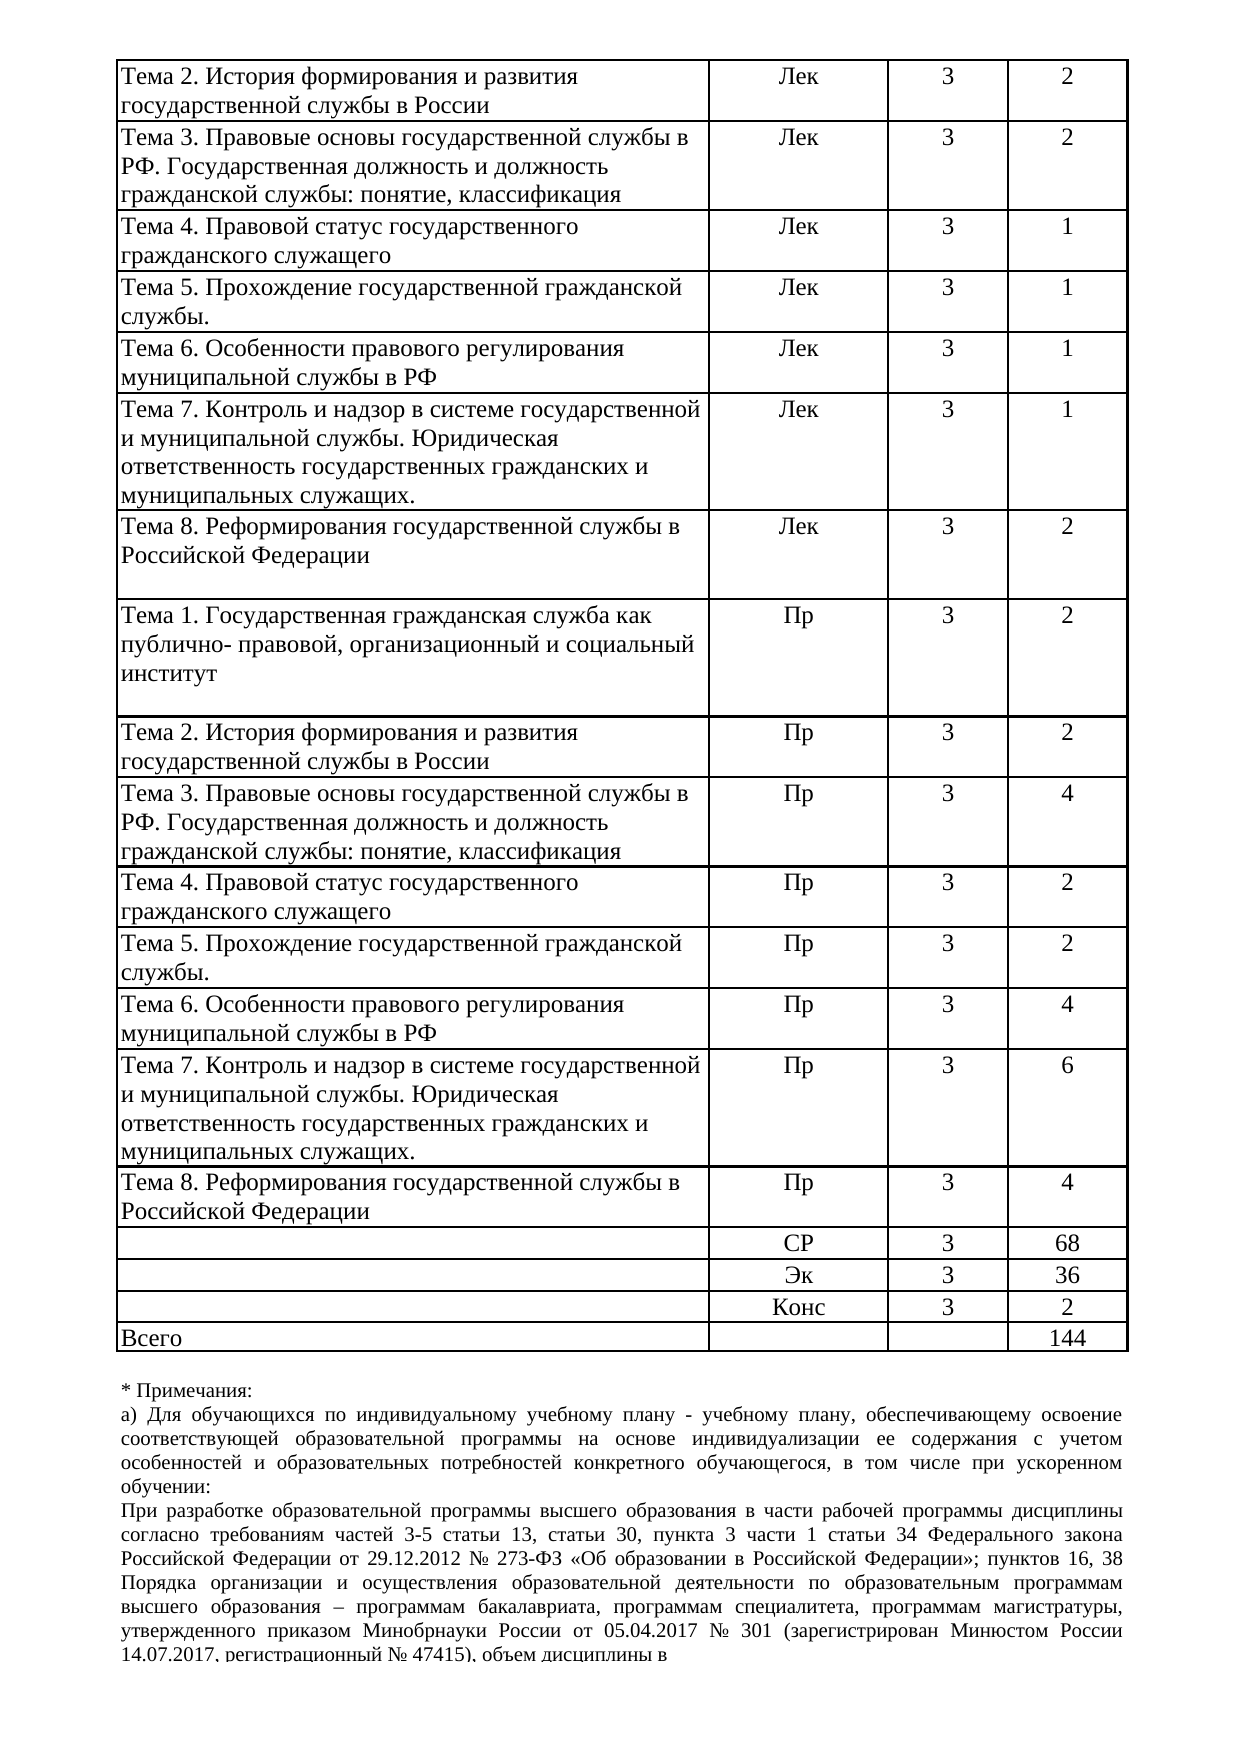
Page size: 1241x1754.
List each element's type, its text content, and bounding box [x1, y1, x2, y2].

table_cell 3 [889, 868, 1007, 926]
table_cell Пр [710, 928, 887, 987]
table_cell 2 [1009, 1292, 1126, 1321]
table_cell * Примечания: а) Для обучающихся по индивидуальному учебному плану - учебному плану, обеспечивающему освоение соответствующей образовательной программы на основе индивидуализации ее содержания с учетом особенностей и образовательных потребностей конкретного обучающегося, в том числе при ускоренном обучении: При разработке образовательной программы высшего образования в части рабочей программы дисциплины согласно требованиям частей 3-5 статьи 13, статьи 30, пункта 3 части 1 статьи 34 Федерального закона Российской Федерации от 29.12.2012 № 273-ФЗ «Об образовании в Российской Федерации»; пунктов 16, 38 Порядка организации и осуществления образовательной деятельности по образовательным программам высшего образования – программам бакалавриата, программам специалитета, программам магистратуры, утвержденного приказом Минобрнауки России от 05.04.2017 № 301 (зарегистрирован Минюстом России 14.07.2017, регистрационный № 47415), объем дисциплины в [117, 1352, 1127, 1662]
table_cell 36 [1009, 1260, 1126, 1289]
table_cell 1 [1009, 394, 1126, 509]
table_cell 3 [889, 989, 1007, 1048]
table_cell Тема 4. Правовой статус государственного гражданского служащего [118, 211, 708, 270]
table_cell 1 [1009, 211, 1126, 270]
table_cell 6 [1009, 1050, 1126, 1165]
table_header 2 [1009, 61, 1126, 120]
table_cell 4 [1009, 1168, 1126, 1226]
table_cell 1 [1009, 333, 1126, 392]
table_cell Тема 6. Особенности правового регулирования муниципальной службы в РФ [118, 333, 708, 392]
table_cell 3 [889, 272, 1007, 331]
table_cell Лек [710, 122, 887, 209]
table_cell 3 [889, 1050, 1007, 1165]
table_cell Пр [710, 1168, 887, 1226]
table_cell Тема 2. История формирования и развития государственной службы в России [118, 718, 708, 776]
table_header Лек [710, 61, 887, 120]
table_cell 2 [1009, 868, 1126, 926]
table_cell Тема 4. Правовой статус государственного гражданского служащего [118, 868, 708, 926]
table_cell 2 [1009, 122, 1126, 209]
table_cell Тема 7. Контроль и надзор в системе государственной и муниципальной службы. Юридическая ответственность государственных гражданских и муниципальных служащих. [118, 1050, 708, 1165]
table_cell Лек [710, 511, 887, 598]
table_cell 3 [889, 600, 1007, 715]
table_cell [118, 1292, 708, 1321]
table_cell Тема 5. Прохождение государственной гражданской службы. [118, 928, 708, 987]
table_cell Всего [118, 1323, 708, 1350]
table_cell Лек [710, 333, 887, 392]
table_cell [889, 1323, 1007, 1350]
table_cell 4 [1009, 989, 1126, 1048]
table_cell 2 [1009, 511, 1126, 598]
table_cell Тема 5. Прохождение государственной гражданской службы. [118, 272, 708, 331]
table_cell Лек [710, 272, 887, 331]
table_cell Лек [710, 394, 887, 509]
table_cell [118, 1260, 708, 1289]
table_cell Тема 8. Реформирования государственной службы в Российской Федерации [118, 1168, 708, 1226]
table_cell Пр [710, 778, 887, 865]
table_cell 3 [889, 1260, 1007, 1289]
table_cell 1 [1009, 272, 1126, 331]
table_cell Лек [710, 211, 887, 270]
table_cell 3 [889, 1168, 1007, 1226]
table_cell Тема 1. Государственная гражданская служба как публично- правовой, организационный и социальный институт [118, 600, 708, 715]
table_cell 3 [889, 333, 1007, 392]
table_cell Пр [710, 989, 887, 1048]
table_cell Конс [710, 1292, 887, 1321]
table_cell 3 [889, 928, 1007, 987]
table_cell 4 [1009, 778, 1126, 865]
table_cell Пр [710, 718, 887, 776]
table_cell СР [710, 1228, 887, 1258]
table_cell 3 [889, 211, 1007, 270]
table_cell Тема 3. Правовые основы государственной службы в РФ. Государственная должность и должность гражданской службы: понятие, классификация [118, 122, 708, 209]
table_cell Пр [710, 600, 887, 715]
table_cell 3 [889, 778, 1007, 865]
table_cell 3 [889, 511, 1007, 598]
table_cell [118, 1228, 708, 1258]
table_header 3 [889, 61, 1007, 120]
table_cell 144 [1009, 1323, 1126, 1350]
table_cell Тема 6. Особенности правового регулирования муниципальной службы в РФ [118, 989, 708, 1048]
table_cell 3 [889, 1292, 1007, 1321]
table_cell 3 [889, 718, 1007, 776]
table_header Тема 2. История формирования и развития государственной службы в России [118, 61, 708, 120]
table_cell 2 [1009, 718, 1126, 776]
table_cell Тема 3. Правовые основы государственной службы в РФ. Государственная должность и должность гражданской службы: понятие, классификация [118, 778, 708, 865]
table_cell Пр [710, 1050, 887, 1165]
table_cell 68 [1009, 1228, 1126, 1258]
table_cell 3 [889, 1228, 1007, 1258]
table_cell 3 [889, 394, 1007, 509]
table_cell 2 [1009, 928, 1126, 987]
table_cell 3 [889, 122, 1007, 209]
table_cell Тема 8. Реформирования государственной службы в Российской Федерации [118, 511, 708, 598]
table_cell 2 [1009, 600, 1126, 715]
table_cell Эк [710, 1260, 887, 1289]
table_cell [710, 1323, 887, 1350]
table_cell Пр [710, 868, 887, 926]
table_cell Тема 7. Контроль и надзор в системе государственной и муниципальной службы. Юридическая ответственность государственных гражданских и муниципальных служащих. [118, 394, 708, 509]
